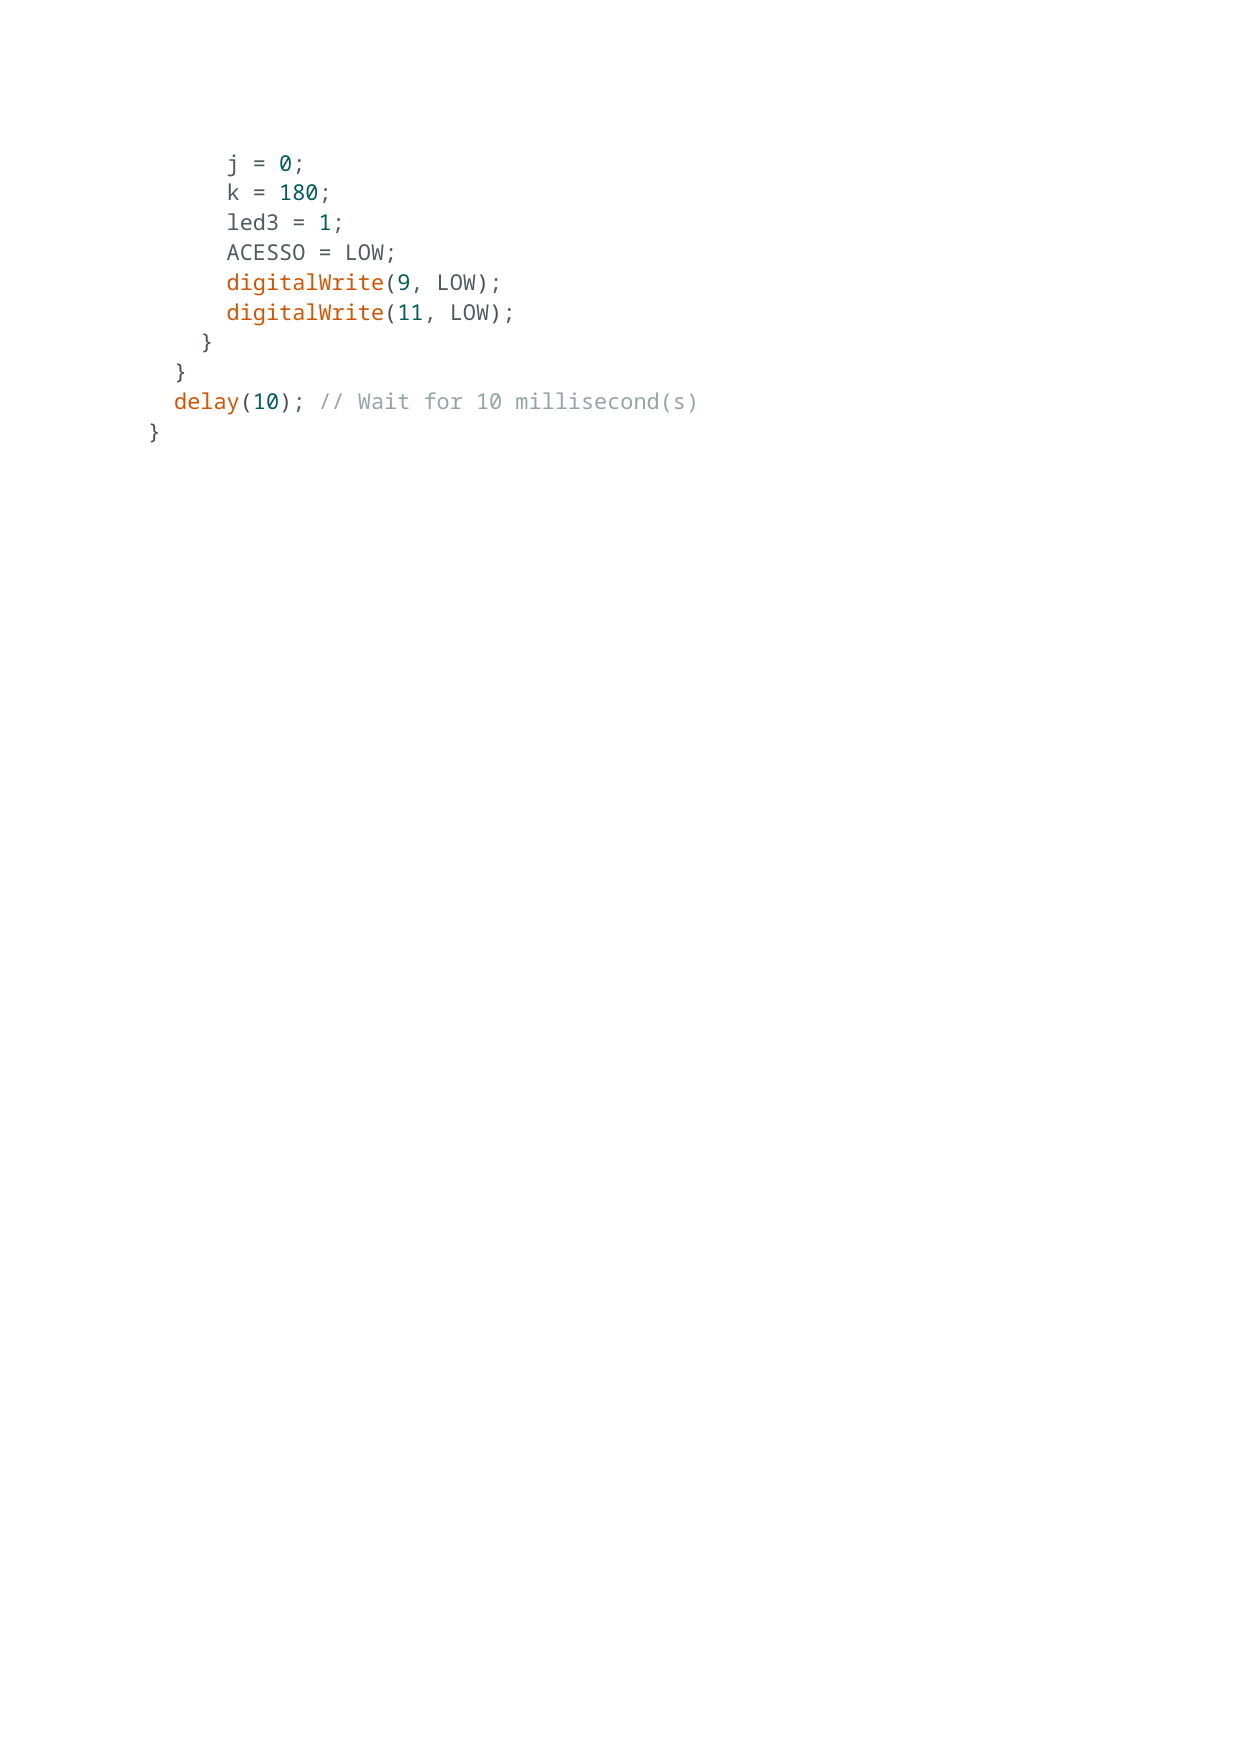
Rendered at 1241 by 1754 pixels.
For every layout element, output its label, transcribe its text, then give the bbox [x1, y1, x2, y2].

text j = 0; [148, 148, 1093, 177]
text } [148, 356, 1093, 386]
text digitalWrite(11, LOW); [148, 297, 1093, 326]
text } [148, 326, 1093, 356]
text delay(10); // Wait for 10 millisecond(s) [148, 386, 1093, 416]
text led3 = 1; [148, 207, 1093, 237]
text ACESSO = LOW; [148, 237, 1093, 267]
text k = 180; [148, 177, 1093, 207]
text } [148, 416, 1093, 446]
text digitalWrite(9, LOW); [148, 267, 1093, 297]
